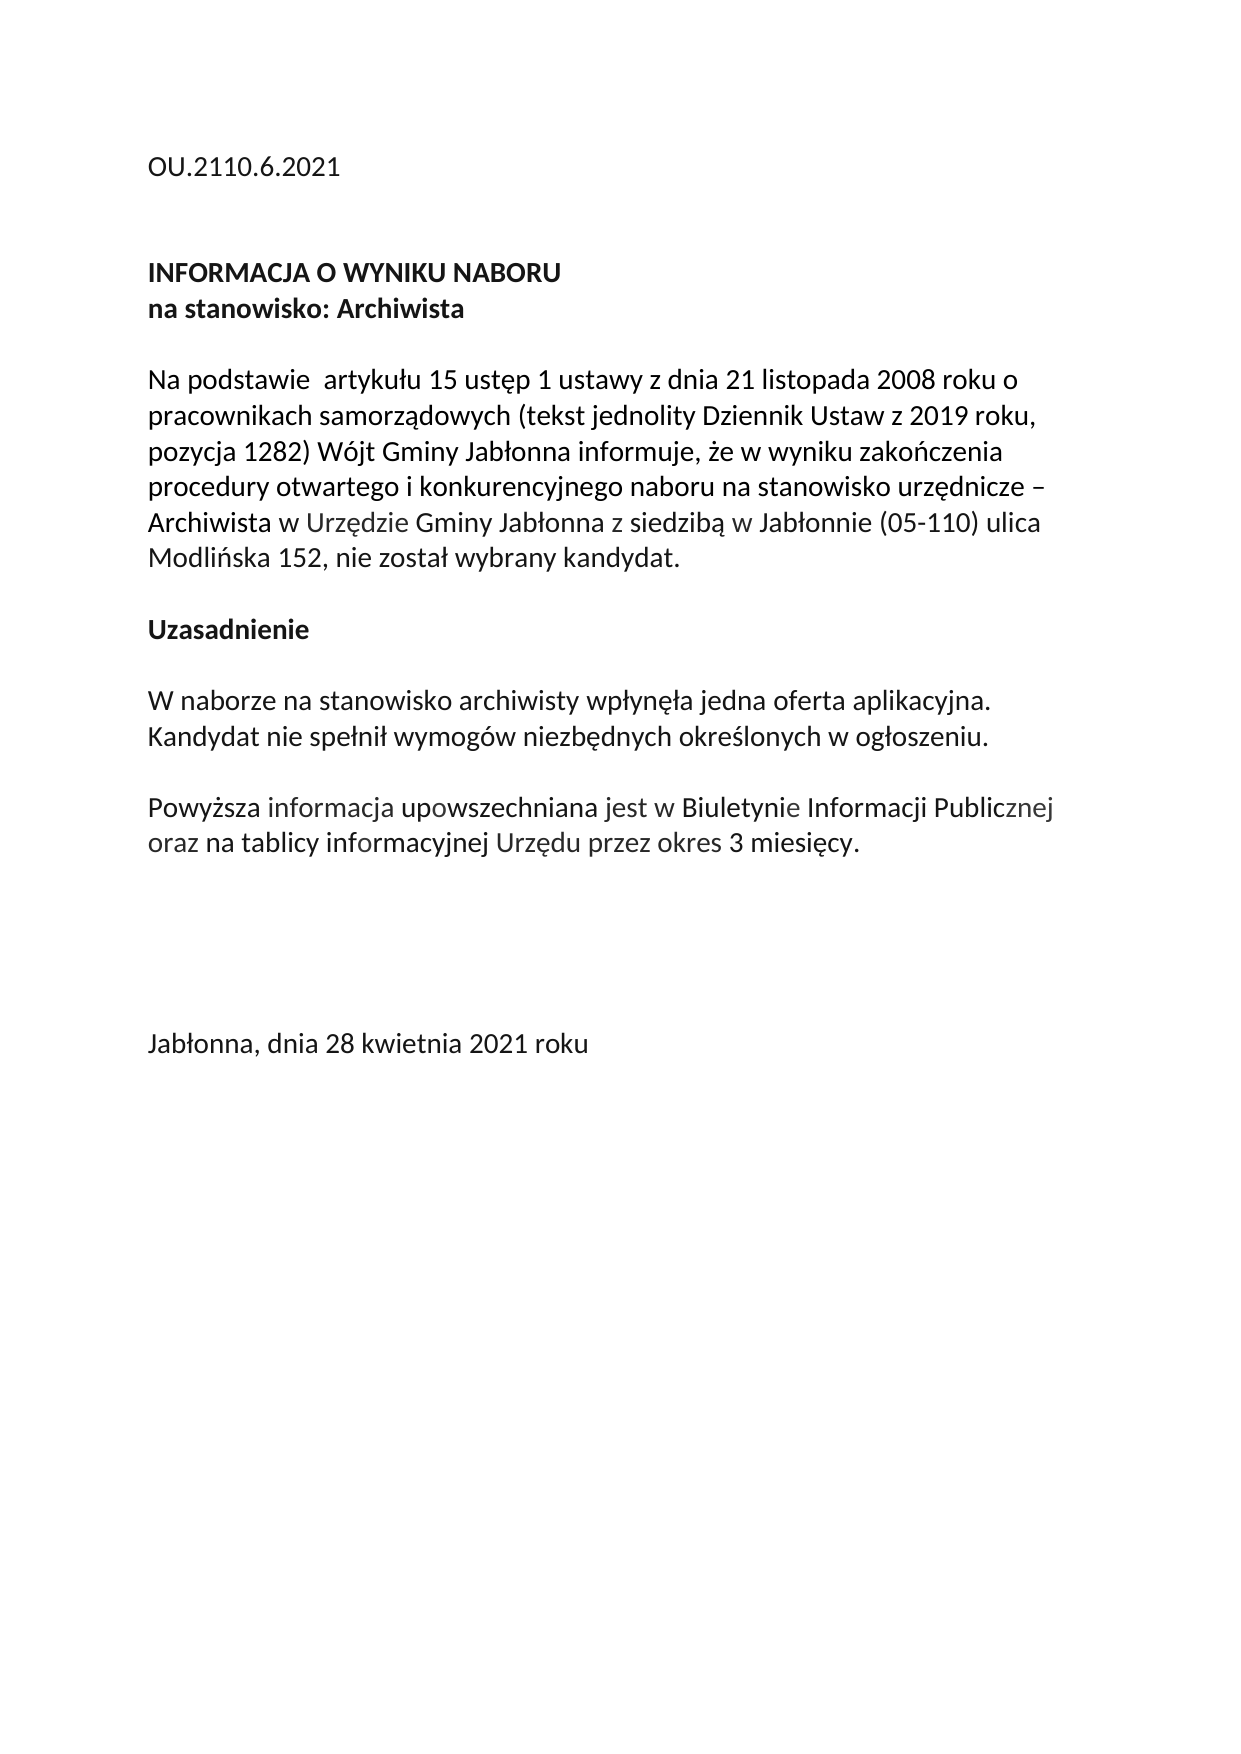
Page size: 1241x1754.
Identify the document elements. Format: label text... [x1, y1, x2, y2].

text Uzasadnienie [148, 611, 1093, 646]
text Jabłonna, dnia 28 kwietnia 2021 roku [148, 1025, 1093, 1061]
text W naborze na stanowisko archiwisty wpłynęła jedna oferta aplikacyjna. Kandydat nie spełnił wymogów niezbędnych określonych w ogłoszeniu. [148, 682, 1093, 753]
text na stanowisko: Archiwista [148, 290, 1093, 326]
text INFORMACJA O WYNIKU NABORU [148, 254, 1093, 290]
text Na podstawie artykułu 15 ustęp 1 ustawy z dnia 21 listopada 2008 roku o pracownikach samorządowych (tekst jednolity Dziennik Ustaw z 2019 roku, pozycja 1282) Wójt Gminy Jabłonna informuje, że w wyniku zakończenia procedury otwartego i konkurencyjnego naboru na stanowisko urzędnicze – Archiwista w Urzędzie Gminy Jabłonna z siedzibą w Jabłonnie (05-110) ulica Modlińska 152, nie został wybrany kandydat. [148, 361, 1093, 575]
text Powyższa informacja upowszechniana jest w Biuletynie Informacji Publicznej oraz na tablicy informacyjnej Urzędu przez okres 3 miesięcy. [148, 789, 1093, 860]
text OU.2110.6.2021 [148, 148, 1093, 183]
